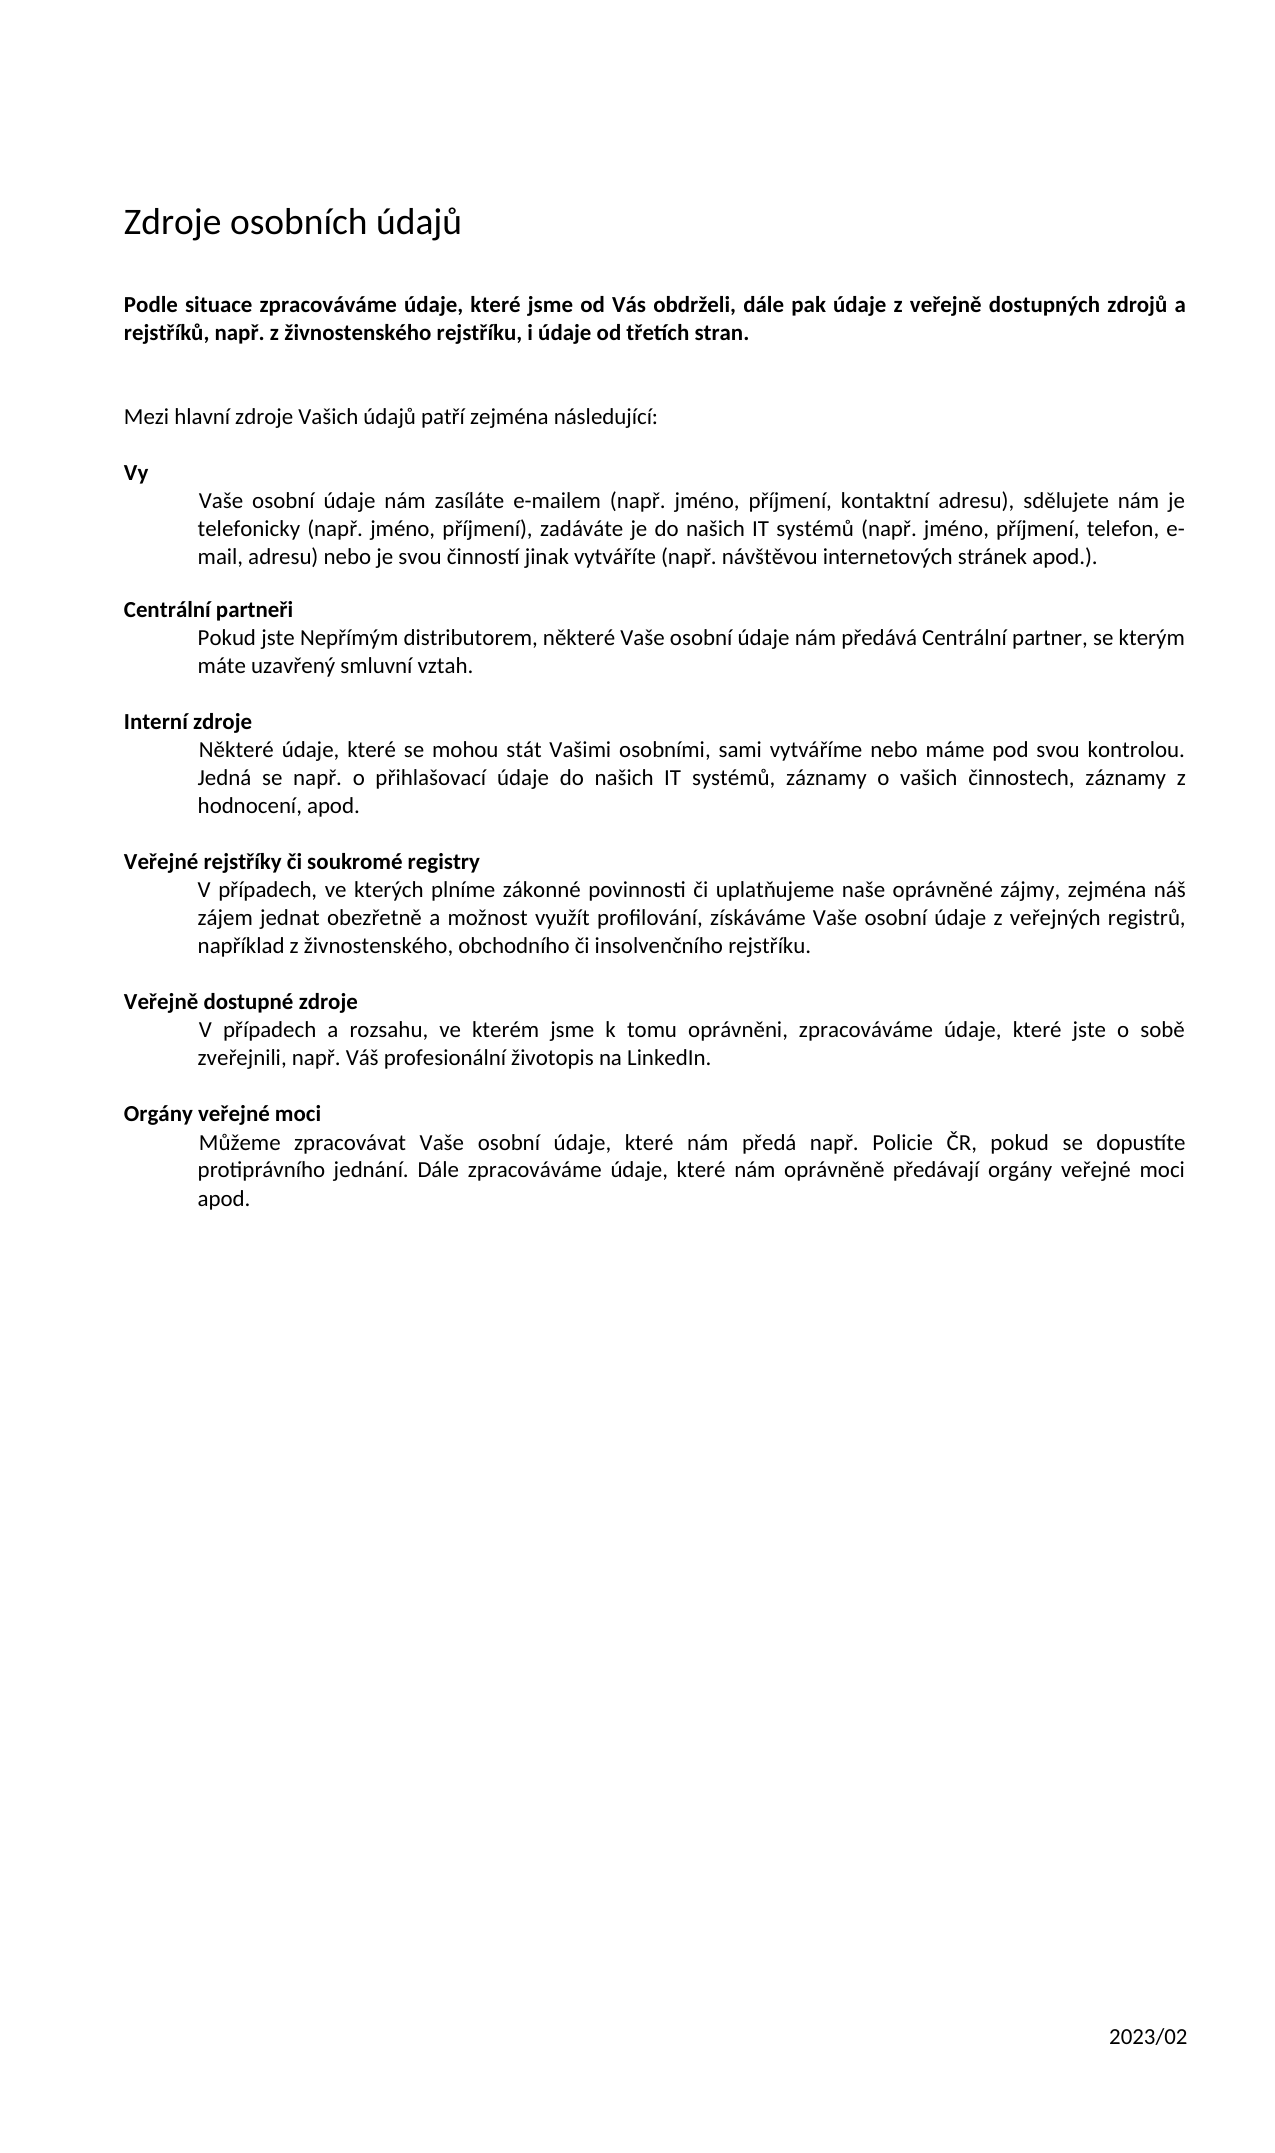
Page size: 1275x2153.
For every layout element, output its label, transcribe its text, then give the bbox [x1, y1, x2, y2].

text Pokud jste Nepřímým distributorem, některé Vaše osobní údaje nám předává Centrální partner, se kterým máte uzavřený smluvní vztah. [197, 623, 1187, 679]
text Mezi hlavní zdroje Vašich údajů patří zejména následující: [124, 402, 1187, 430]
text Interní zdroje [124, 707, 1187, 735]
text Veřejně dostupné zdroje [124, 987, 1187, 1016]
text Můžeme zpracovávat Vaše osobní údaje, které nám předá např. Policie ČR, pokud se dopustíte protiprávního jednání. Dále zpracováváme údaje, které nám oprávněně předávají orgány veřejné moci apod. [197, 1128, 1187, 1212]
text Orgány veřejné moci [124, 1099, 1187, 1128]
text V případech, ve kterých plníme zákonné povinnosti či uplatňujeme naše oprávněné zájmy, zejména náš zájem jednat obezřetně a možnost využít profilování, získáváme Vaše osobní údaje z veřejných registrů, například z živnostenského, obchodního či insolvenčního rejstříku. [124, 875, 1187, 959]
text Veřejné rejstříky či soukromé registry [124, 847, 1187, 875]
text Vaše osobní údaje nám zasíláte e-mailem (např. jméno, příjmení, kontaktní adresu), sdělujete nám je telefonicky (např. jméno, příjmení), zadáváte je do našich IT systémů (např. jméno, příjmení, telefon, e-mail, adresu) nebo je svou činností jinak vytváříte (např. návštěvou internetových stránek apod.). [197, 486, 1187, 570]
text Vy [124, 458, 1187, 486]
text Některé údaje, které se mohou stát Vašimi osobními, sami vytváříme nebo máme pod svou kontrolou. Jedná se např. o přihlašovací údaje do našich IT systémů, záznamy o vašich činnostech, záznamy z hodnocení, apod. [197, 735, 1187, 819]
text Zdroje osobních údajů [124, 198, 1187, 244]
text Centrální partneři [124, 595, 1187, 623]
text V případech a rozsahu, ve kterém jsme k tomu oprávněni, zpracováváme údaje, které jste o sobě zveřejnili, např. Váš profesionální životopis na LinkedIn. [197, 1016, 1187, 1072]
text Podle situace zpracováváme údaje, které jsme od Vás obdrželi, dále pak údaje z veřejně dostupných zdrojů a rejstříků, např. z živnostenského rejstříku, i údaje od třetích stran. [124, 290, 1187, 346]
